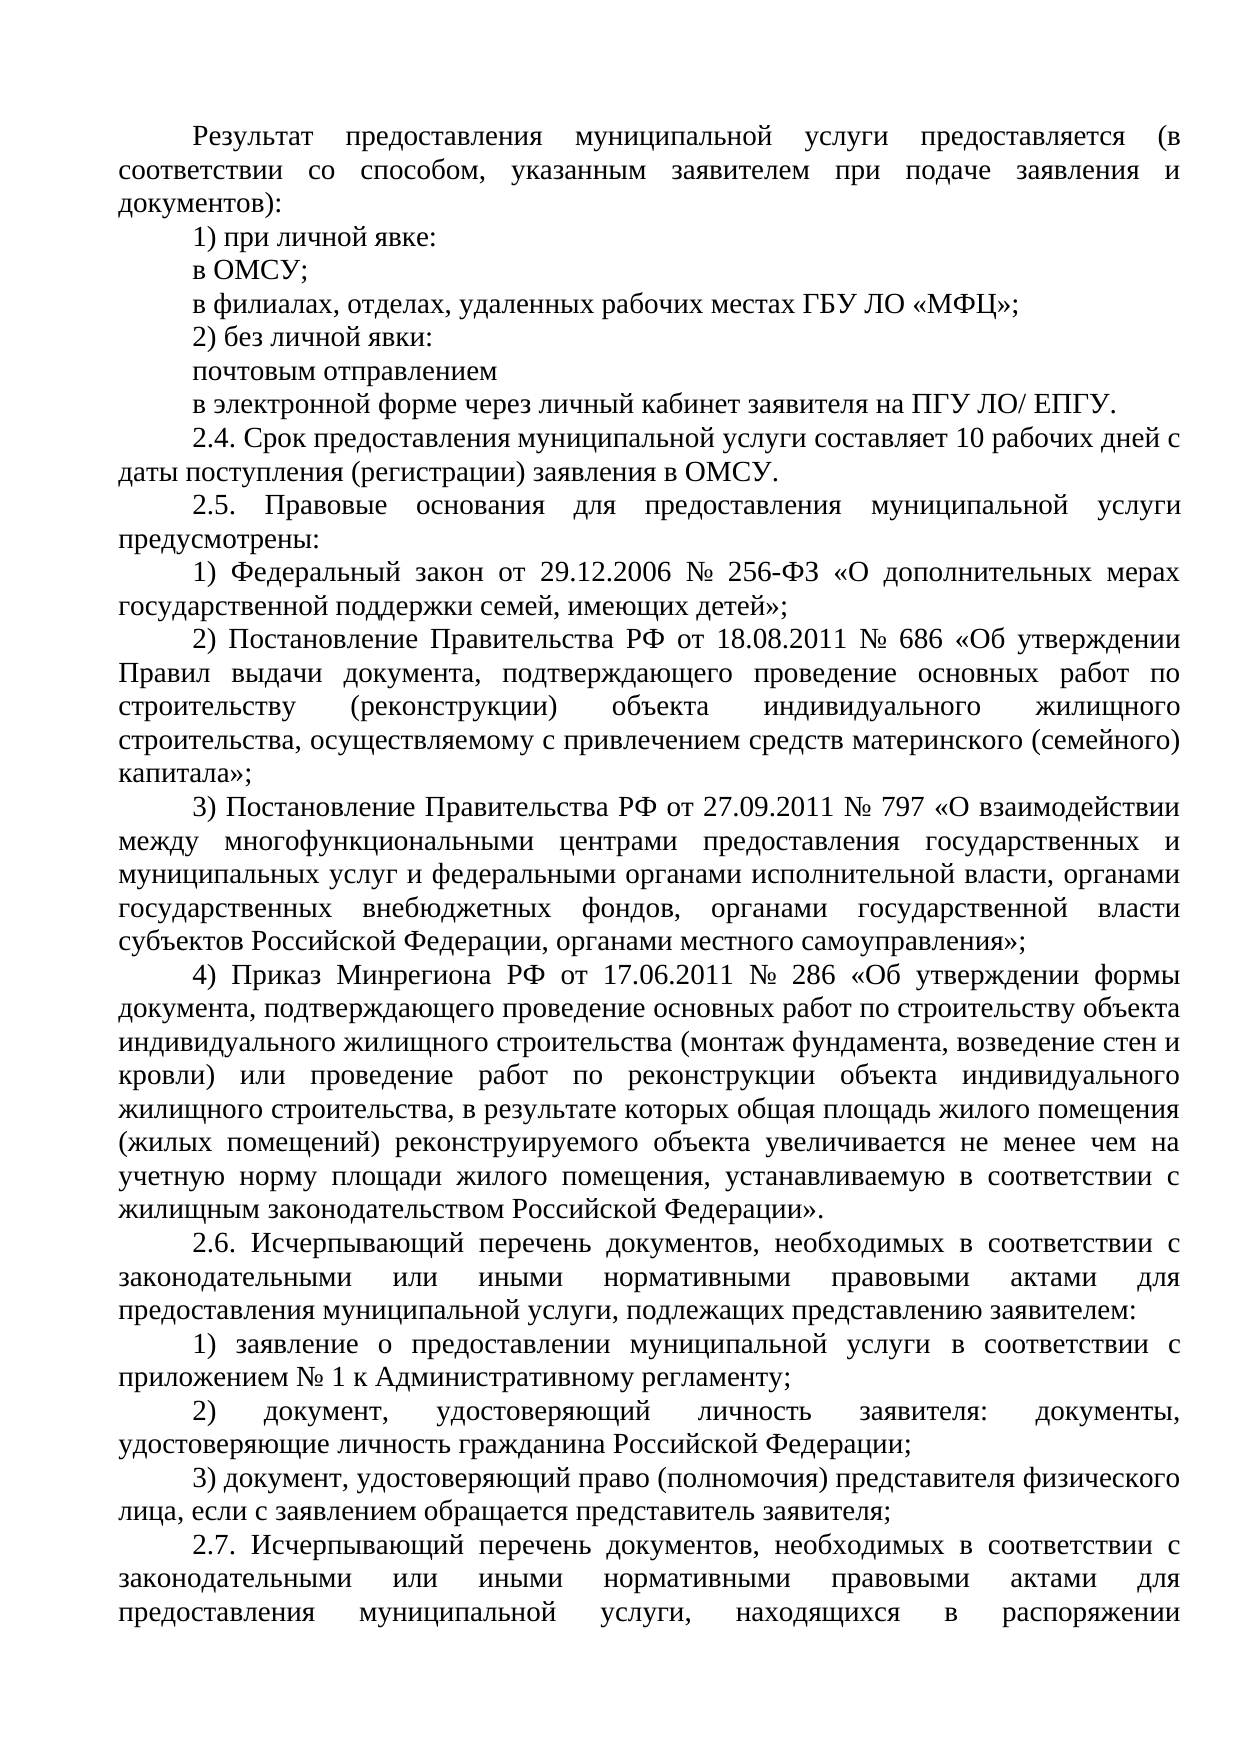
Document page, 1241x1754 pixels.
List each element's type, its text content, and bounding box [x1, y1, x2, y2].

text 2.4. Срок предоставления муниципальной услуги составляет 10 рабочих дней с даты поступления (регистрации) заявления в ОМСУ. [118, 420, 1181, 487]
text в филиалах, отделах, удаленных рабочих местах ГБУ ЛО «МФЦ»; [118, 286, 1181, 319]
text 1) Федеральный закон от 29.12.2006 № 256-ФЗ «О дополнительных мерах государственной поддержки семей, имеющих детей»; [118, 554, 1181, 621]
text почтовым отправлением [118, 353, 1181, 387]
text 2.5. Правовые основания для предоставления муниципальной услуги предусмотрены: [118, 487, 1181, 554]
text 2) Постановление Правительства РФ от 18.08.2011 № 686 «Об утверждении Правил выдачи документа, подтверждающего проведение основных работ по строительству (реконструкции) объекта индивидуального жилищного строительства, осуществляемому с привлечением средств материнского (семейного) капитала»; [118, 621, 1181, 789]
text 3) документ, удостоверяющий право (полномочия) представителя физического лица, если с заявлением обращается представитель заявителя; [118, 1460, 1181, 1527]
text 2) без личной явки: [118, 319, 1181, 353]
text 1) заявление о предоставлении муниципальной услуги в соответствии с приложением № 1 к Административному регламенту; [118, 1326, 1181, 1393]
text 2.6. Исчерпывающий перечень документов, необходимых в соответствии с законодательными или иными нормативными правовыми актами для предоставления муниципальной услуги, подлежащих представлению заявителем: [118, 1225, 1181, 1326]
text в ОМСУ; [118, 252, 1181, 286]
text 3) Постановление Правительства РФ от 27.09.2011 № 797 «О взаимодействии между многофункциональными центрами предоставления государственных и муниципальных услуг и федеральными органами исполнительной власти, органами государственных внебюджетных фондов, органами государственной власти субъектов Российской Федерации, органами местного самоуправления»; [118, 789, 1181, 957]
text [118, 1527, 1181, 1628]
text в электронной форме через личный кабинет заявителя на ПГУ ЛО/ ЕПГУ. [118, 387, 1181, 420]
text 4) Приказ Минрегиона РФ от 17.06.2011 № 286 «Об утверждении формы документа, подтверждающего проведение основных работ по строительству объекта индивидуального жилищного строительства (монтаж фундамента, возведение стен и кровли) или проведение работ по реконструкции объекта индивидуального жилищного строительства, в результате которых общая площадь жилого помещения (жилых помещений) реконструируемого объекта увеличивается не менее чем на учетную норму площади жилого помещения, устанавливаемую в соответствии с жилищным законодательством Российской Федерации». [118, 957, 1181, 1225]
text Результат предоставления муниципальной услуги предоставляется (в соответствии со способом, указанным заявителем при подаче заявления и документов): [118, 118, 1181, 219]
text 2) документ, удостоверяющий личность заявителя: документы, удостоверяющие личность гражданина Российской Федерации; [118, 1393, 1181, 1460]
text 1) при личной явке: [118, 219, 1181, 252]
